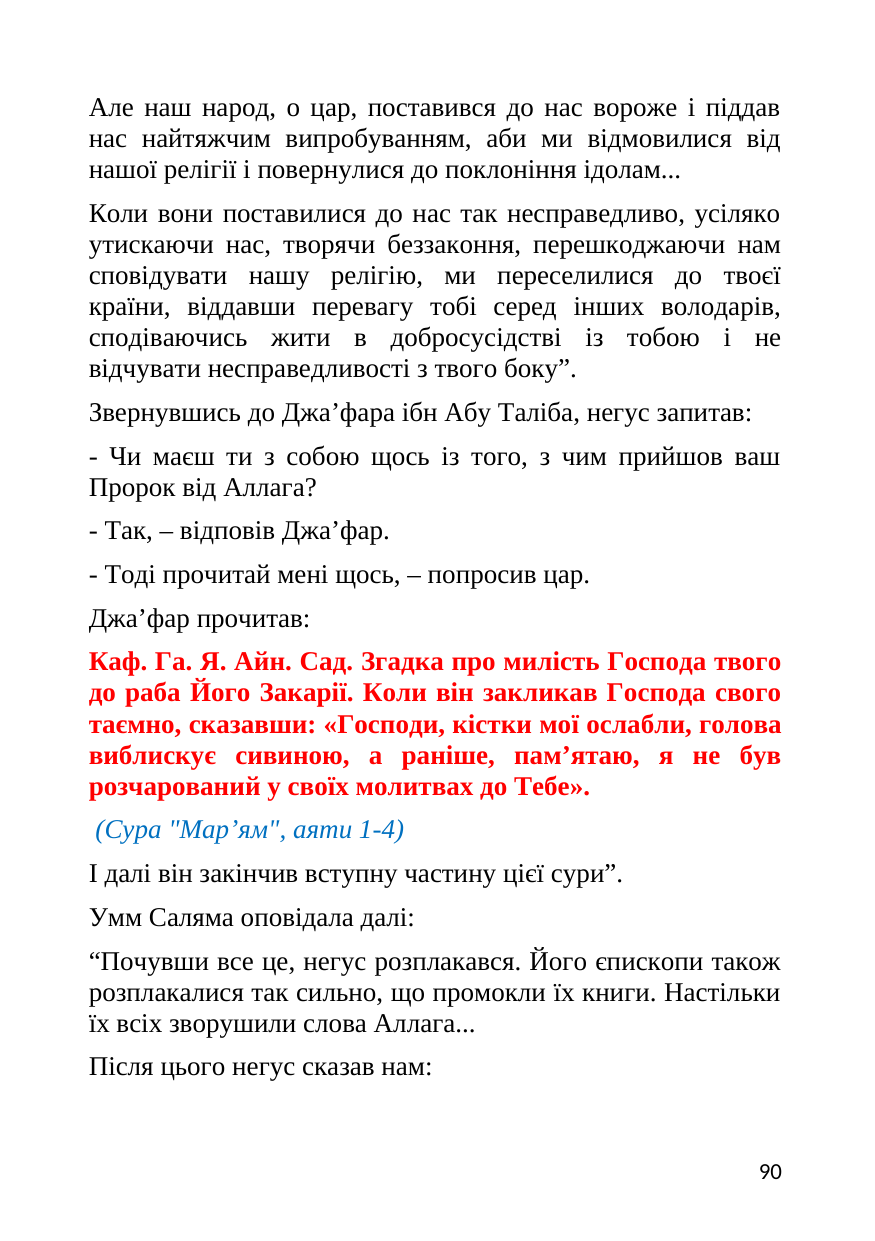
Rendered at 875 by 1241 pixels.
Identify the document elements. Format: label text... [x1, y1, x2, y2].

text - Так, – відповів Джа’фар. [88, 514, 782, 546]
text Після цього негус сказав нам: [88, 1051, 782, 1082]
text Але наш народ, о цар, поставився до нас вороже і піддав нас найтяжчим випробуванням, аби ми відмовилися від нашої релігії і повернулися до поклоніння ідолам... [88, 91, 782, 184]
text І далі він закінчив вступну частину цієї сури”. [88, 857, 782, 888]
text Джа’фар прочитав: [88, 602, 782, 633]
text (Сура "Мар’ям", аяти 1-4) [88, 814, 782, 845]
text Коли вони поставилися до нас так несправедливо, усіляко утискаючи нас, творячи беззаконня, перешкоджаючи нам сповідувати нашу релігію, ми переселилися до твоєї країни, віддавши перевагу тобі серед інших володарів, сподіваючись жити в добросусідстві із тобою і не відчувати несправедливості з твого боку”. [88, 197, 782, 383]
text - Чи маєш ти з собою щось із того, з чим прийшов ваш Пророк від Аллага? [88, 440, 782, 502]
text - Тоді прочитай мені щось, – попросив цар. [88, 558, 782, 589]
text “Почувши все це, негус розплакався. Його єпископи також розплакалися так сильно, що промокли їх книги. Настільки їх всіх зворушили слова Аллага... [88, 944, 782, 1038]
text Каф. Га. Я. Айн. Сад. Згадка про милiсть Господа твого до раба Його Закарiї. Коли вiн закликав Господа свого таємно, сказавши: «Господи, кiстки мої ослабли, голова виблискує сивиною, а ранiше, пам’ятаю, я не був розчарований у своїх молитвах до Тебе». [88, 645, 782, 801]
text Умм Саляма оповідала далі: [88, 901, 782, 932]
text Звернувшись до Джа’фара ібн Абу Таліба, негус запитав: [88, 396, 782, 427]
